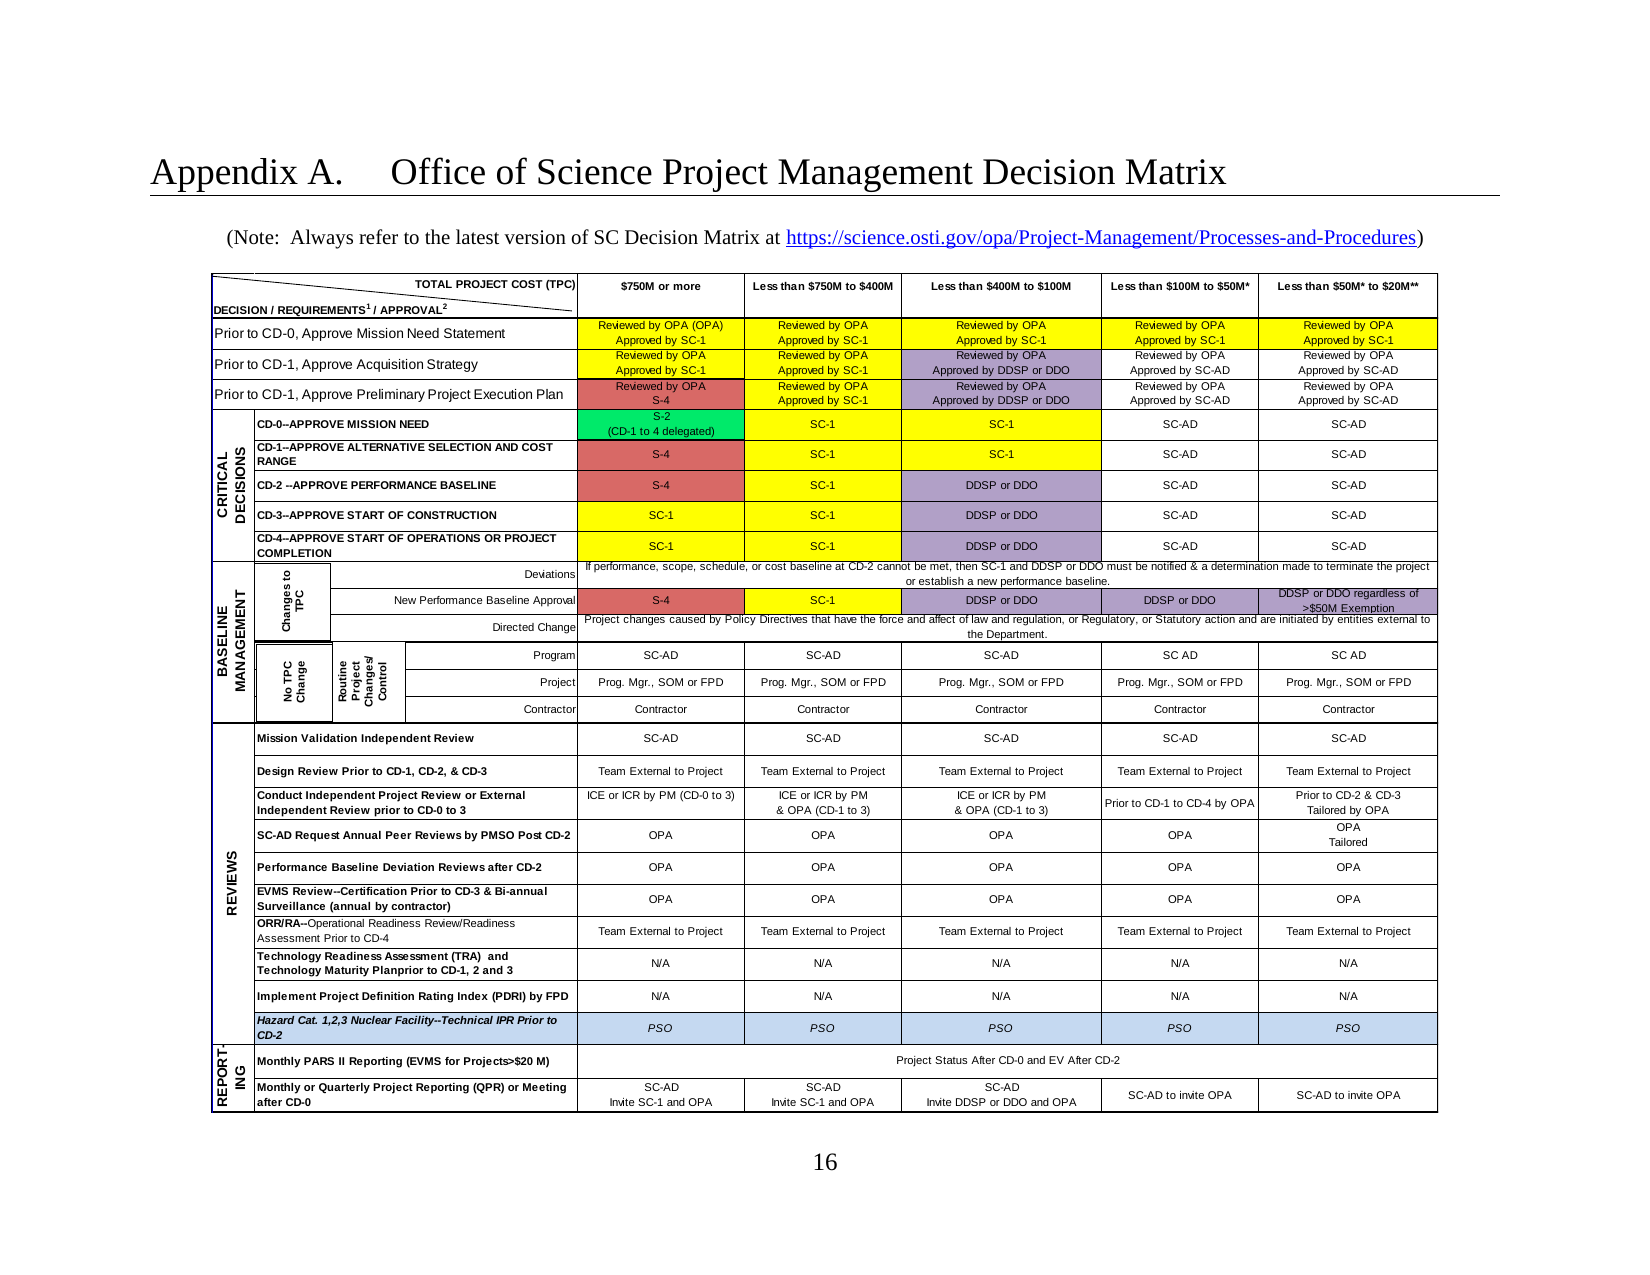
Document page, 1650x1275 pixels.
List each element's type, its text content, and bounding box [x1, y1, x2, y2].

text (Note: Always refer to the latest version of SC Decision Matrix at https://science.osti.gov/opa/Project-Management/Processes-and-Procedures) [150, 225, 1500, 249]
text Appendix A. Office of Science Project Management Decision Matrix [150, 150, 1500, 195]
